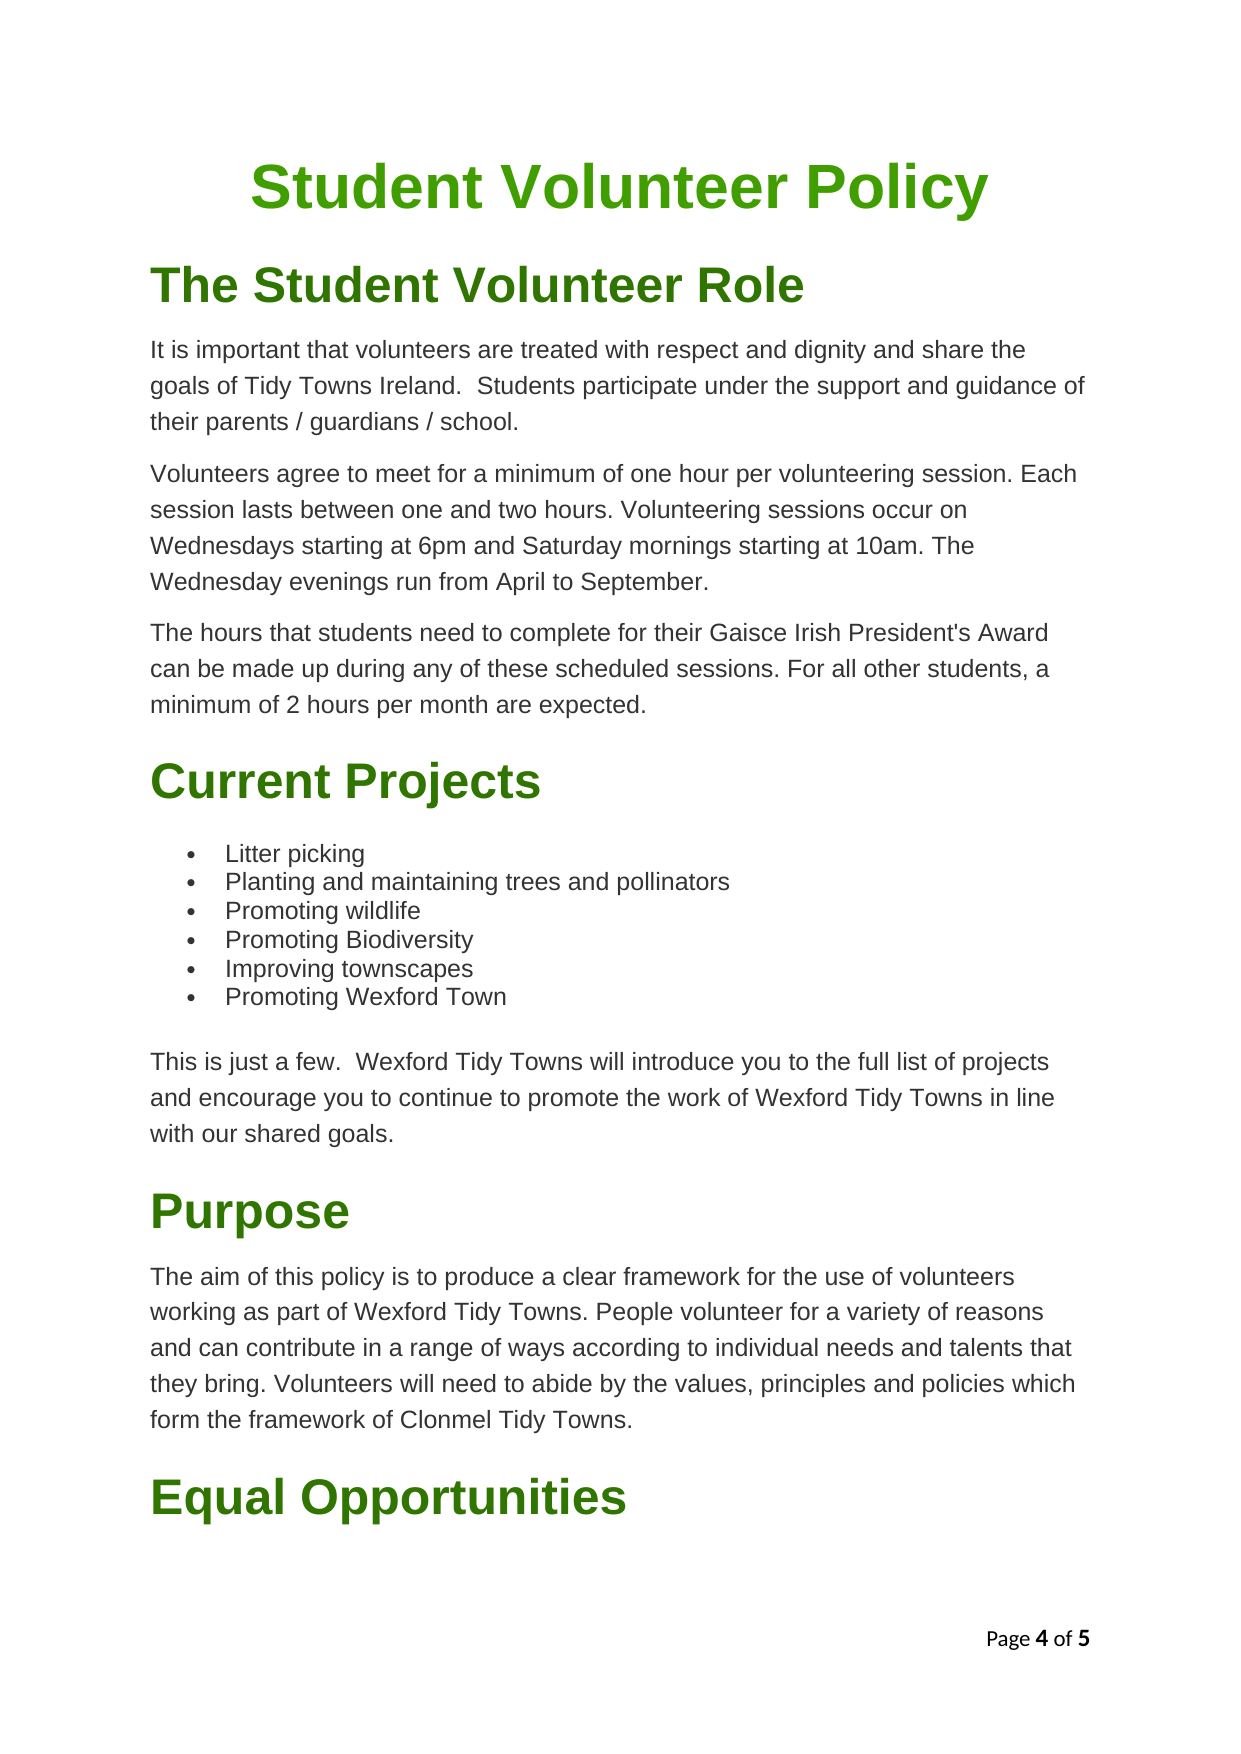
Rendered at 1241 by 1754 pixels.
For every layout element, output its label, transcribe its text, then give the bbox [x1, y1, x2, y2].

text Equal Opportunities [150, 1465, 1090, 1524]
text It is important that volunteers are treated with respect and dignity and share the goals of Tidy Towns Ireland. Students participate under the support and guidance of their parents / guardians / school. [150, 328, 1090, 436]
list Improving townscapes [187, 953, 1090, 982]
text This is just a few. Wexford Tidy Towns will introduce you to the full list of projects and encourage you to continue to promote the work of Wexford Tidy Towns in line with our shared goals. [150, 1040, 1090, 1148]
text The aim of this policy is to produce a clear framework for the use of volunteers working as part of Wexford Tidy Towns. People volunteer for a variety of reasons and can contribute in a range of ways according to individual needs and talents that they bring. Volunteers will need to abide by the values, principles and policies which form the framework of Clonmel Tidy Towns. [150, 1254, 1090, 1434]
list Promoting Wexford Town [187, 982, 1090, 1011]
list Litter picking [187, 838, 1090, 867]
text The Student Volunteer Role [150, 253, 1090, 312]
list Promoting Biodiversity [187, 925, 1090, 953]
list Promoting wildlife [187, 896, 1090, 925]
text Purpose [150, 1179, 1090, 1239]
text Volunteers agree to meet for a minimum of one hour per volunteering session. Each session lasts between one and two hours. Volunteering sessions occur on Wednesdays starting at 6pm and Saturday mornings starting at 10am. The Wednesday evenings run from April to September. [150, 452, 1090, 595]
text Current Projects [150, 750, 1090, 809]
text The hours that students need to complete for their Gaisce Irish President's Award can be made up during any of these scheduled sessions. For all other students, a minimum of 2 hours per month are expected. [150, 611, 1090, 719]
text Student Volunteer Policy [150, 150, 1090, 222]
list Planting and maintaining trees and pollinators [187, 867, 1090, 896]
